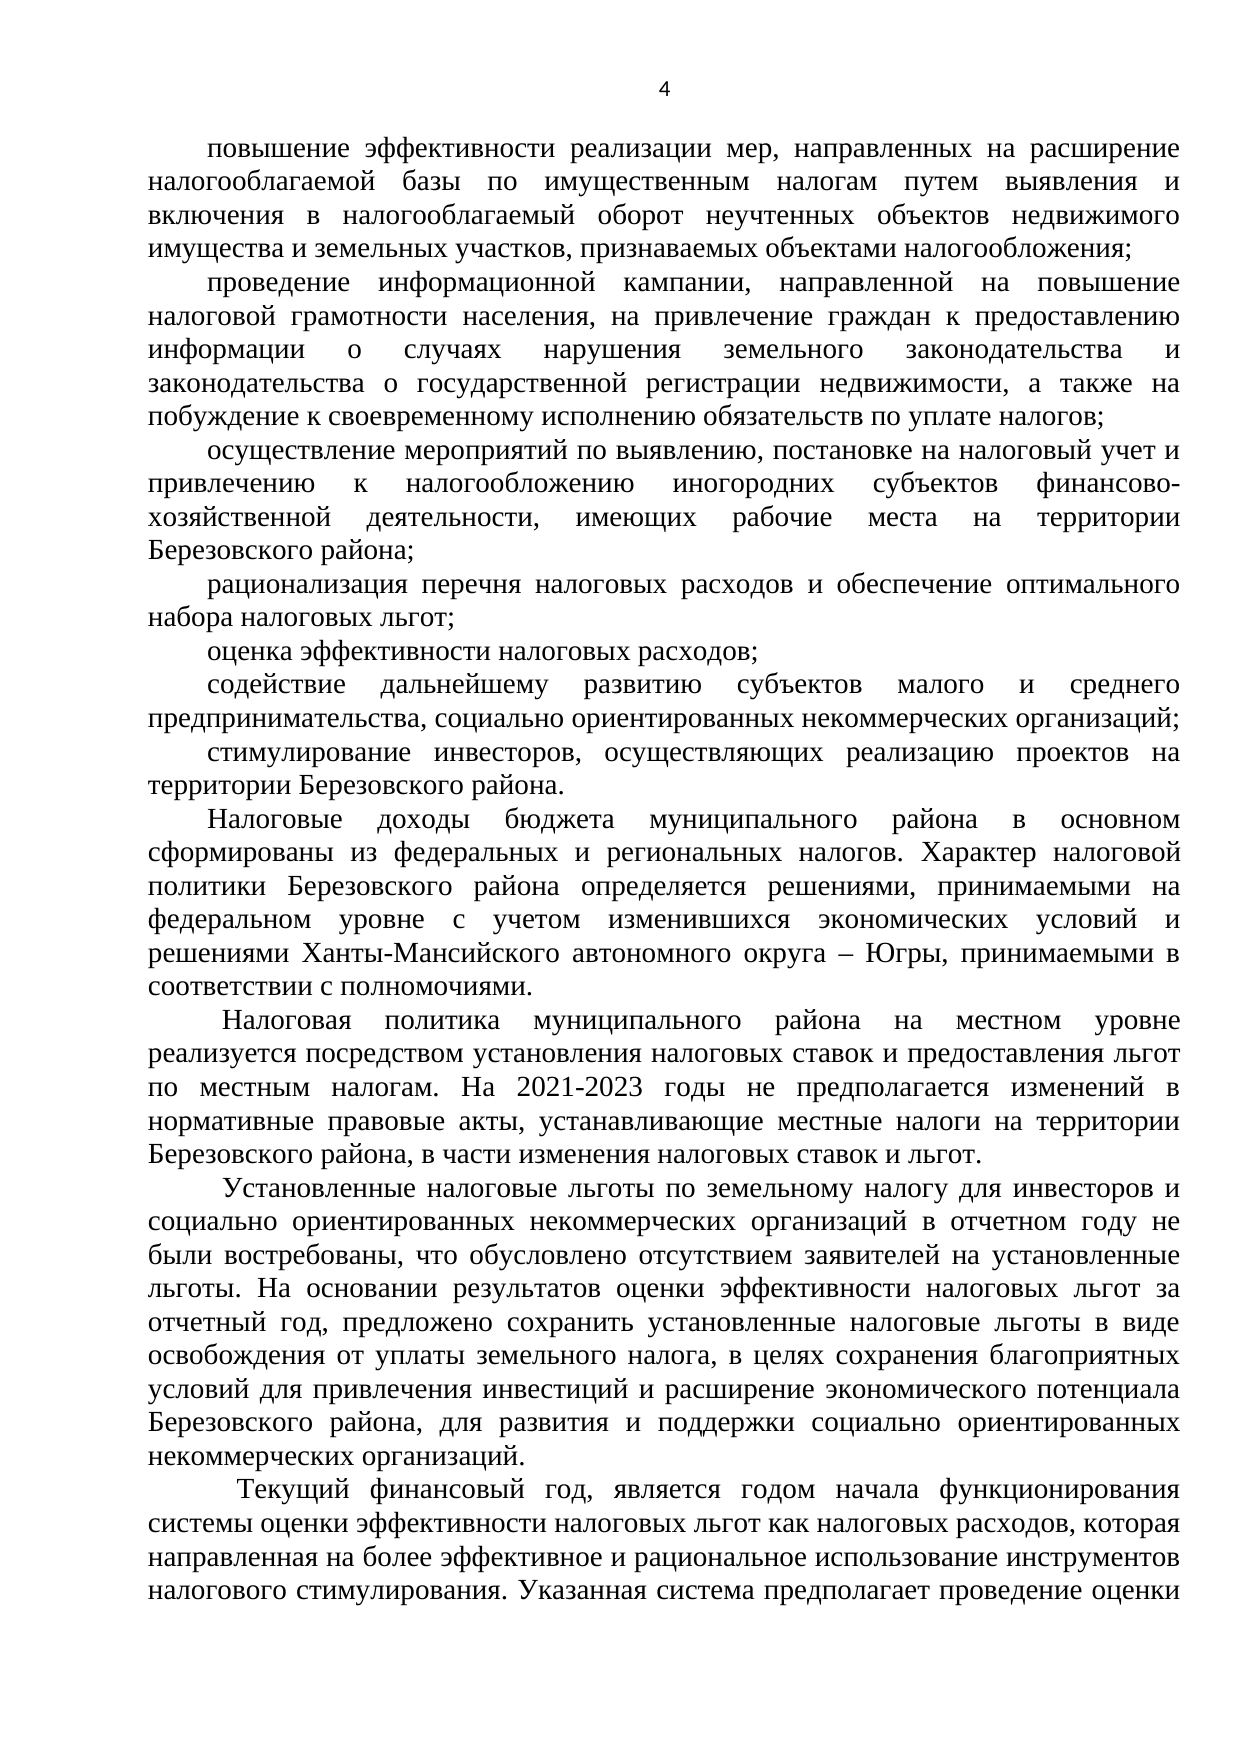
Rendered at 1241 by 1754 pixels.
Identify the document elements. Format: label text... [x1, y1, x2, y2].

list Установленные налоговые льготы по земельному налогу для инвесторов и социально ориентированных некоммерческих организаций в отчетном году не были востребованы, что обусловлено отсутствием заявителей на установленные льготы. На основании результатов оценки эффективности налоговых льгот за отчетный год, предложено сохранить установленные налоговые льготы в виде освобождения от уплаты земельного налога, в целях сохранения благоприятных условий для привлечения инвестиций и расширение экономического потенциала Березовского района, для развития и поддержки социально ориентированных некоммерческих организаций. [148, 1170, 1181, 1472]
text оценка эффективности налоговых расходов; [148, 633, 1181, 667]
text осуществление мероприятий по выявлению, постановке на налоговый учет и привлечению к налогообложению иногородних субъектов финансово-хозяйственной деятельности, имеющих рабочие места на территории Березовского района; [148, 432, 1181, 566]
text стимулирование инвесторов, осуществляющих реализацию проектов на территории Березовского района. [148, 734, 1181, 801]
text Налоговые доходы бюджета муниципального района в основном сформированы из федеральных и региональных налогов. Характер налоговой политики Березовского района определяется решениями, принимаемыми на федеральном уровне с учетом изменившихся экономических условий и решениями Ханты-Мансийского автономного округа – Югры, принимаемыми в соответствии с полномочиями. [148, 801, 1181, 1002]
text повышение эффективности реализации мер, направленных на расширение налогооблагаемой базы по имущественным налогам путем выявления и включения в налогооблагаемый оборот неучтенных объектов недвижимого имущества и земельных участков, признаваемых объектами налогообложения; [148, 130, 1181, 264]
text проведение информационной кампании, направленной на повышение налоговой грамотности населения, на привлечение граждан к предоставлению информации о случаях нарушения земельного законодательства и законодательства о государственной регистрации недвижимости, а также на побуждение к своевременному исполнению обязательств по уплате налогов; [148, 264, 1181, 432]
text рационализация перечня налоговых расходов и обеспечение оптимального набора налоговых льгот; [148, 566, 1181, 633]
text содействие дальнейшему развитию субъектов малого и среднего предпринимательства, социально ориентированных некоммерческих организаций; [148, 667, 1181, 734]
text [148, 1472, 1181, 1606]
list Налоговая политика муниципального района на местном уровне реализуется посредством установления налоговых ставок и предоставления льгот по местным налогам. На 2021-2023 годы не предполагается изменений в нормативные правовые акты, устанавливающие местные налоги на территории Березовского района, в части изменения налоговых ставок и льгот. [148, 1002, 1181, 1170]
